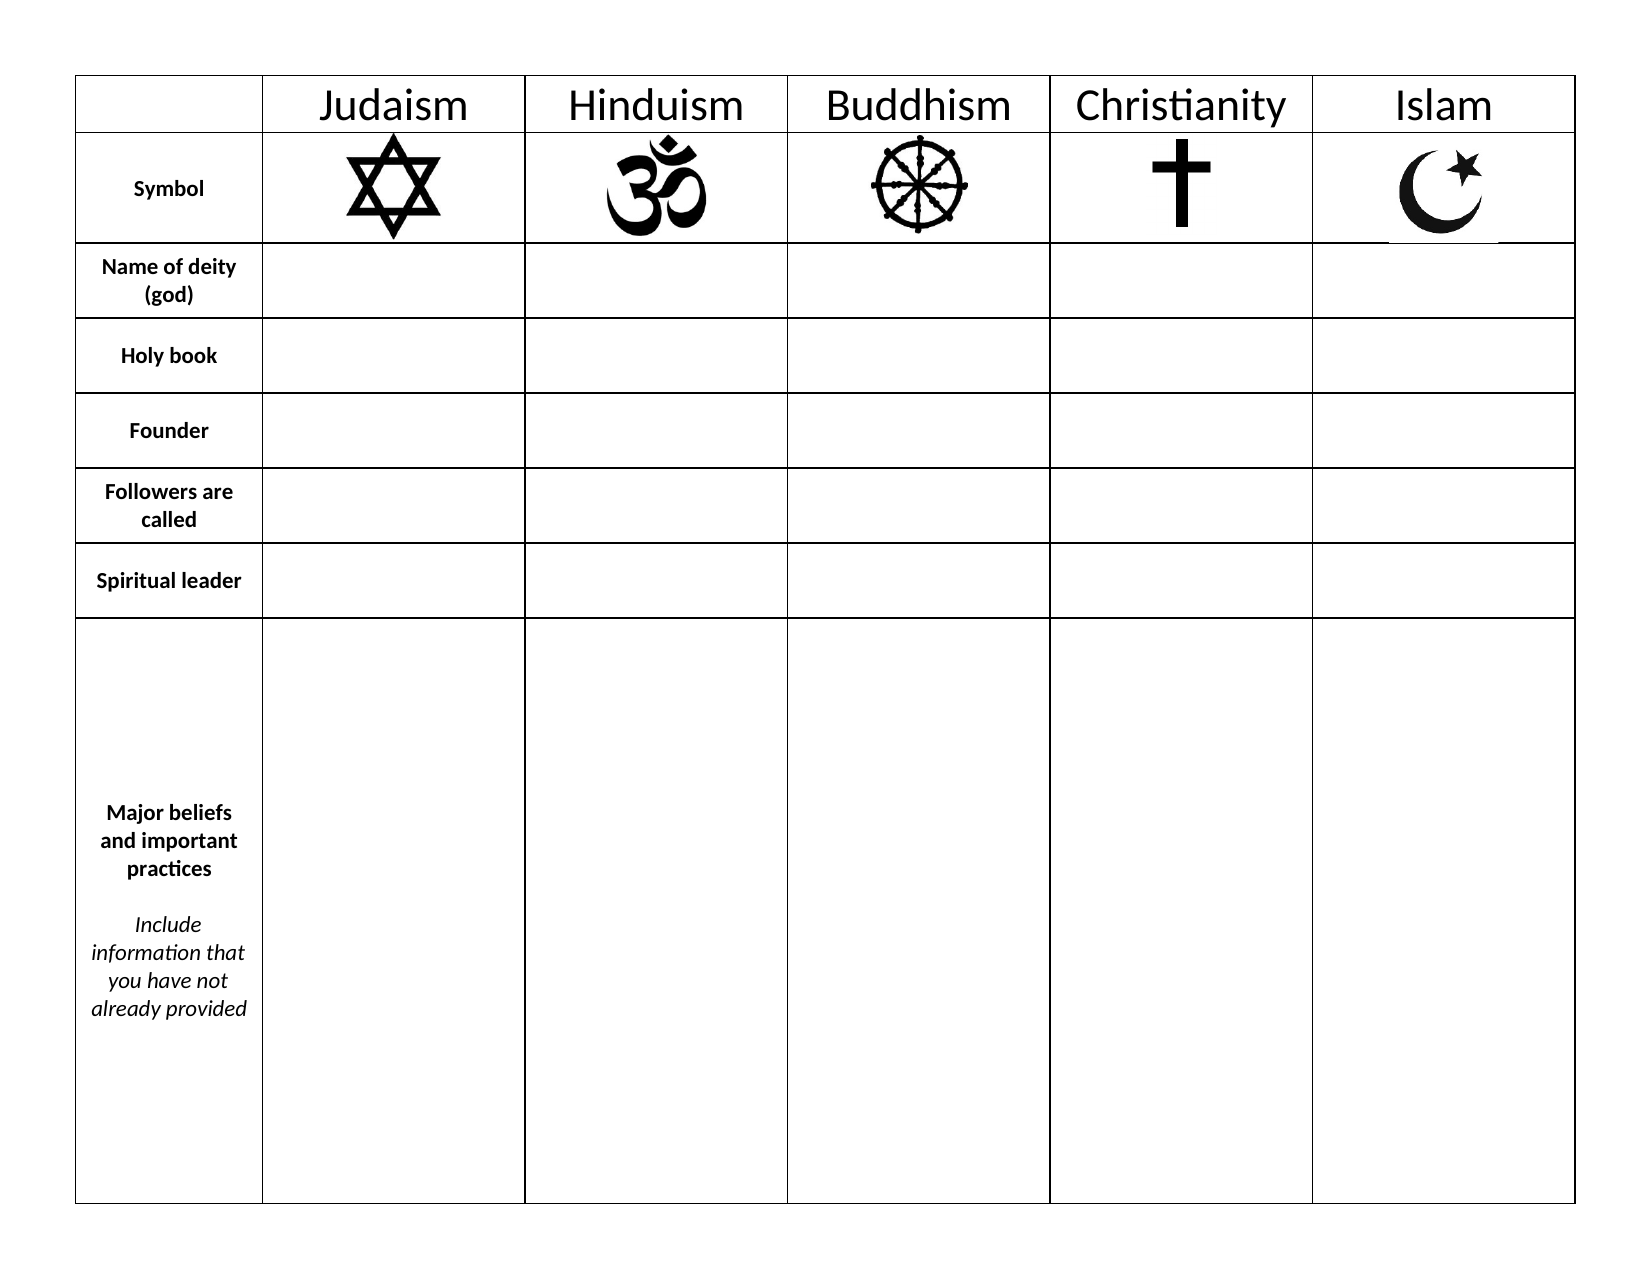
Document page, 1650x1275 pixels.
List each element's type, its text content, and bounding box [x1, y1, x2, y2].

table_cell [1313, 244, 1574, 317]
table_cell [1051, 319, 1312, 392]
table_cell [788, 244, 1049, 317]
table_cell [526, 394, 787, 467]
table_cell [1313, 394, 1574, 467]
picture [868, 133, 970, 234]
table_cell [526, 319, 787, 392]
table_cell [1051, 394, 1312, 467]
table_cell Major beliefs and important practices Include information that you have not already provided [76, 619, 262, 1202]
table_cell [263, 619, 524, 1202]
table_cell [1051, 544, 1312, 617]
table_cell [526, 133, 787, 242]
table_cell [526, 619, 787, 1202]
picture [1145, 133, 1217, 235]
table_cell [1051, 469, 1312, 542]
table_header [76, 76, 262, 132]
table_cell [526, 544, 787, 617]
table_cell [788, 544, 1049, 617]
table_cell [526, 244, 787, 317]
table_cell [1051, 133, 1312, 242]
table_cell [788, 619, 1049, 1202]
picture [1389, 133, 1499, 243]
table_cell Holy book [76, 319, 262, 392]
table_cell Name of deity (god) [76, 244, 262, 317]
table_cell [263, 469, 524, 542]
table_header Buddhism [788, 76, 1049, 132]
table_cell [526, 469, 787, 542]
table_header Christianity [1051, 76, 1312, 132]
table_cell [788, 469, 1049, 542]
picture [604, 133, 708, 238]
table_cell Symbol [76, 133, 262, 242]
table_cell [1313, 544, 1574, 617]
table_cell [1051, 619, 1312, 1202]
table_cell [1313, 619, 1574, 1202]
table_cell [263, 133, 524, 242]
table_header Islam [1313, 76, 1574, 132]
table_cell Followers are called [76, 469, 262, 542]
table_cell [1051, 244, 1312, 317]
table_cell [788, 394, 1049, 467]
table_cell [788, 319, 1049, 392]
table_cell Spiritual leader [76, 544, 262, 617]
table_header Judaism [263, 76, 524, 132]
table_cell [1313, 319, 1574, 392]
table_cell [263, 544, 524, 617]
table_cell [1499, 133, 1574, 242]
table_cell [263, 319, 524, 392]
table_cell Founder [76, 394, 262, 467]
table_cell [263, 394, 524, 467]
table_cell [788, 133, 1049, 242]
table_cell [1313, 133, 1389, 242]
table_cell [263, 244, 524, 317]
table_header Hinduism [526, 76, 787, 132]
picture [318, 133, 469, 240]
table_cell [1313, 469, 1574, 542]
